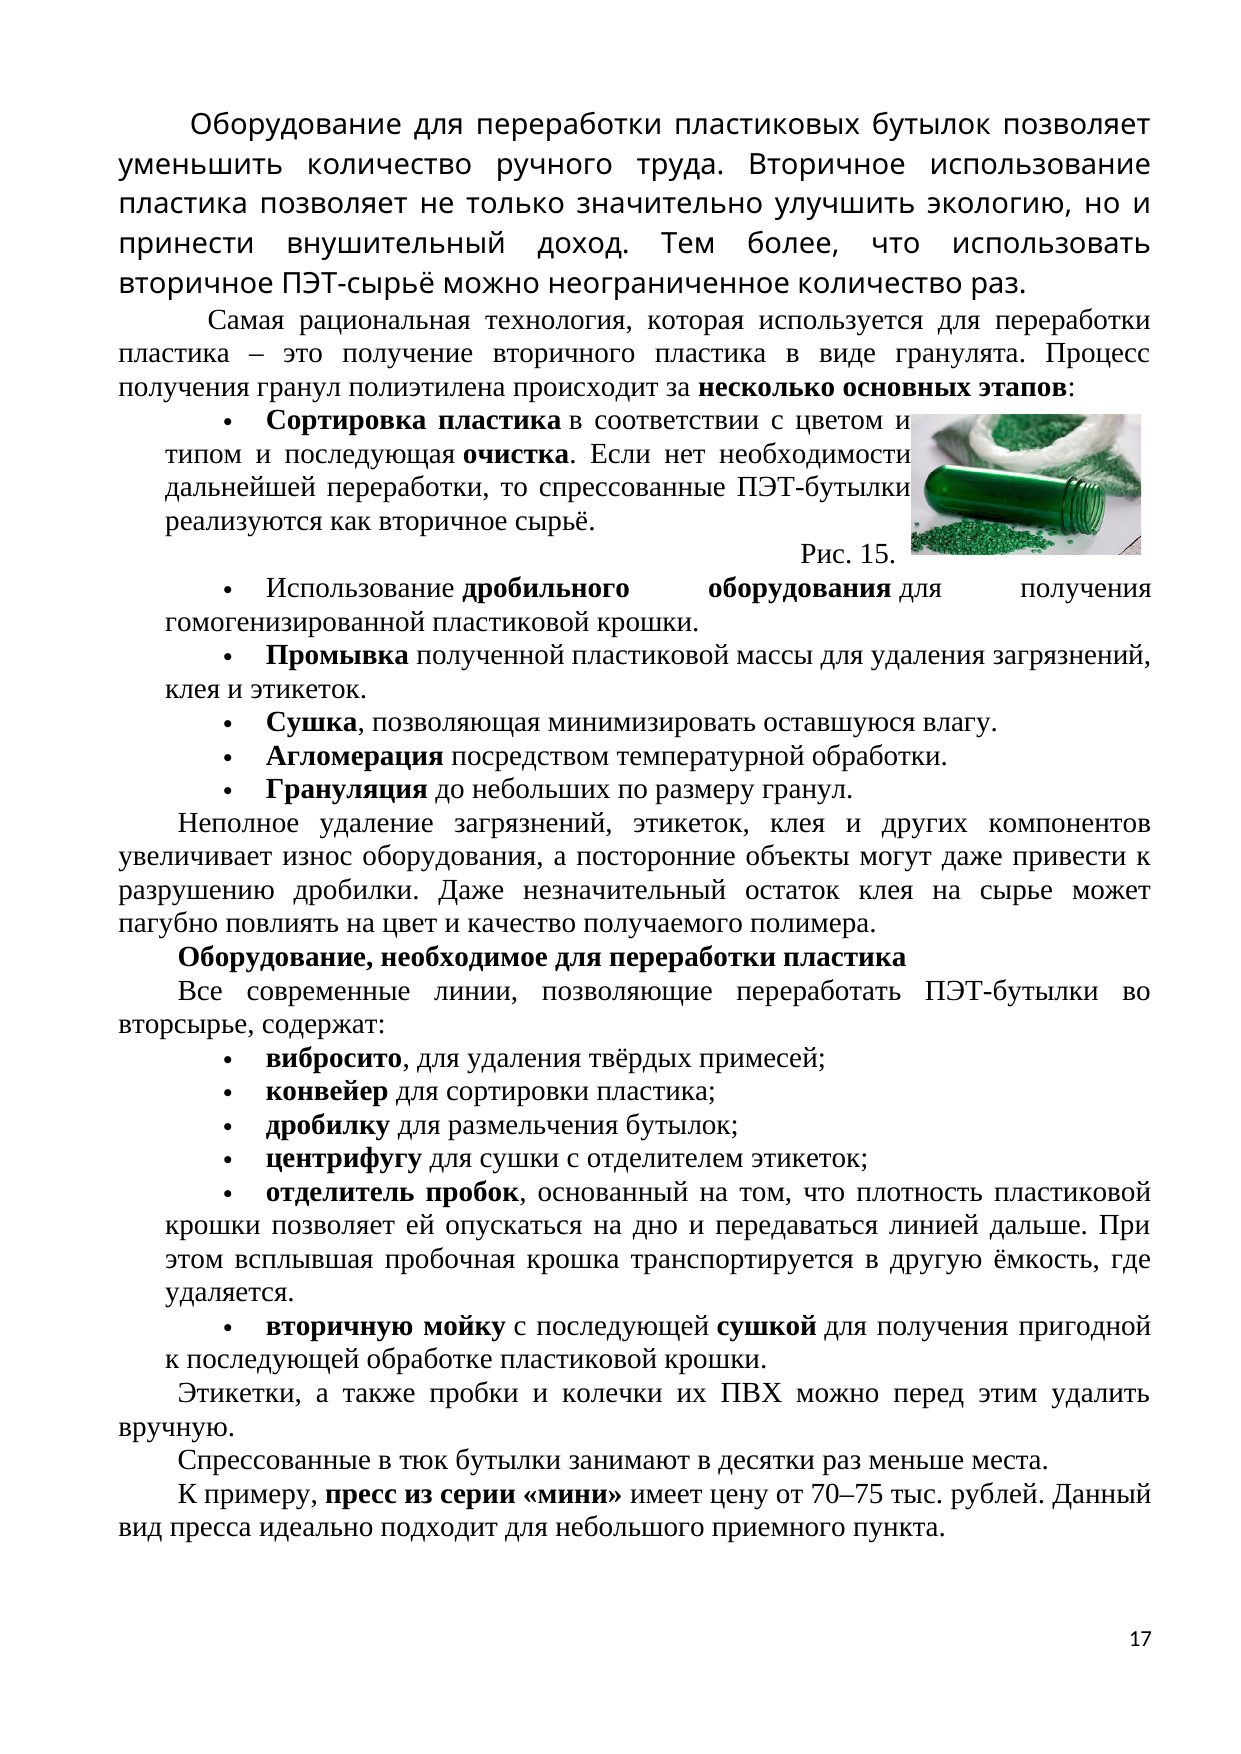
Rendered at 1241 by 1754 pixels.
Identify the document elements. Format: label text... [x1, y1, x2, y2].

text Спрессованные в тюк бутылки занимают в десятки раз меньше места. [118, 1442, 1152, 1476]
text Рис. 15. [224, 537, 1152, 570]
list Агломерация посредством температурной обработки. [165, 738, 1152, 771]
list конвейер для сортировки пластика; [165, 1073, 1152, 1107]
list Промывка полученной пластиковой массы для удаления загрязнений, клея и этикеток. [165, 637, 1152, 704]
text Этикетки, а также пробки и колечки их ПВХ можно перед этим удалить вручную. [118, 1375, 1152, 1442]
list центрифугу для сушки с отделителем этикеток; [165, 1140, 1152, 1174]
list Использование дробильного оборудования для получения гомогенизированной пластиковой крошки. [165, 570, 1152, 637]
list Сушка, позволяющая минимизировать оставшуюся влагу. [165, 704, 1152, 738]
list дробилку для размельчения бутылок; [165, 1107, 1152, 1140]
picture [911, 414, 1142, 555]
text Неполное удаление загрязнений, этикеток, клея и других компонентов увеличивает износ оборудования, а посторонние объекты могут даже привести к разрушению дробилки. Даже незначительный остаток клея на сырье может пагубно повлиять на цвет и качество получаемого полимера. [118, 805, 1152, 939]
text Оборудование для переработки пластиковых бутылок позволяет уменьшить количество ручного труда. Вторичное использование пластика позволяет не только значительно улучшить экологию, но и принести внушительный доход. Тем более, что использовать вторичное ПЭТ-сырьё можно неограниченное количество раз. [118, 103, 1152, 302]
text Оборудование, необходимое для переработки пластика [118, 939, 1152, 973]
list вторичную мойку с последующей сушкой для получения пригодной к последующей обработке пластиковой крошки. [165, 1308, 1152, 1375]
text Все современные линии, позволяющие переработать ПЭТ-бутылки во вторсырье, содержат: [118, 973, 1152, 1040]
list Грануляция до небольших по размеру гранул. [165, 771, 1152, 805]
text Самая рациональная технология, которая используется для переработки пластика – это получение вторичного пластика в виде гранулята. Процесс получения гранул полиэтилена происходит за несколько основных этапов: [118, 302, 1152, 402]
list отделитель пробок, основанный на том, что плотность пластиковой крошки позволяет ей опускаться на дно и передаваться линией дальше. При этом всплывшая пробочная крошка транспортируется в другую ёмкость, где удаляется. [165, 1174, 1152, 1308]
text К примеру, пресс из серии «мини» имеет цену от 70–75 тыс. рублей. Данный вид пресса идеально подходит для небольшого приемного пункта. [118, 1476, 1152, 1543]
list вибросито, для удаления твёрдых примесей; [165, 1040, 1152, 1073]
list Сортировка пластика в соответствии с цветом и типом и последующая очистка. Если нет необходимости дальнейшей переработки, то спрессованные ПЭТ-бутылки реализуются как вторичное сырьё. [165, 402, 1152, 537]
